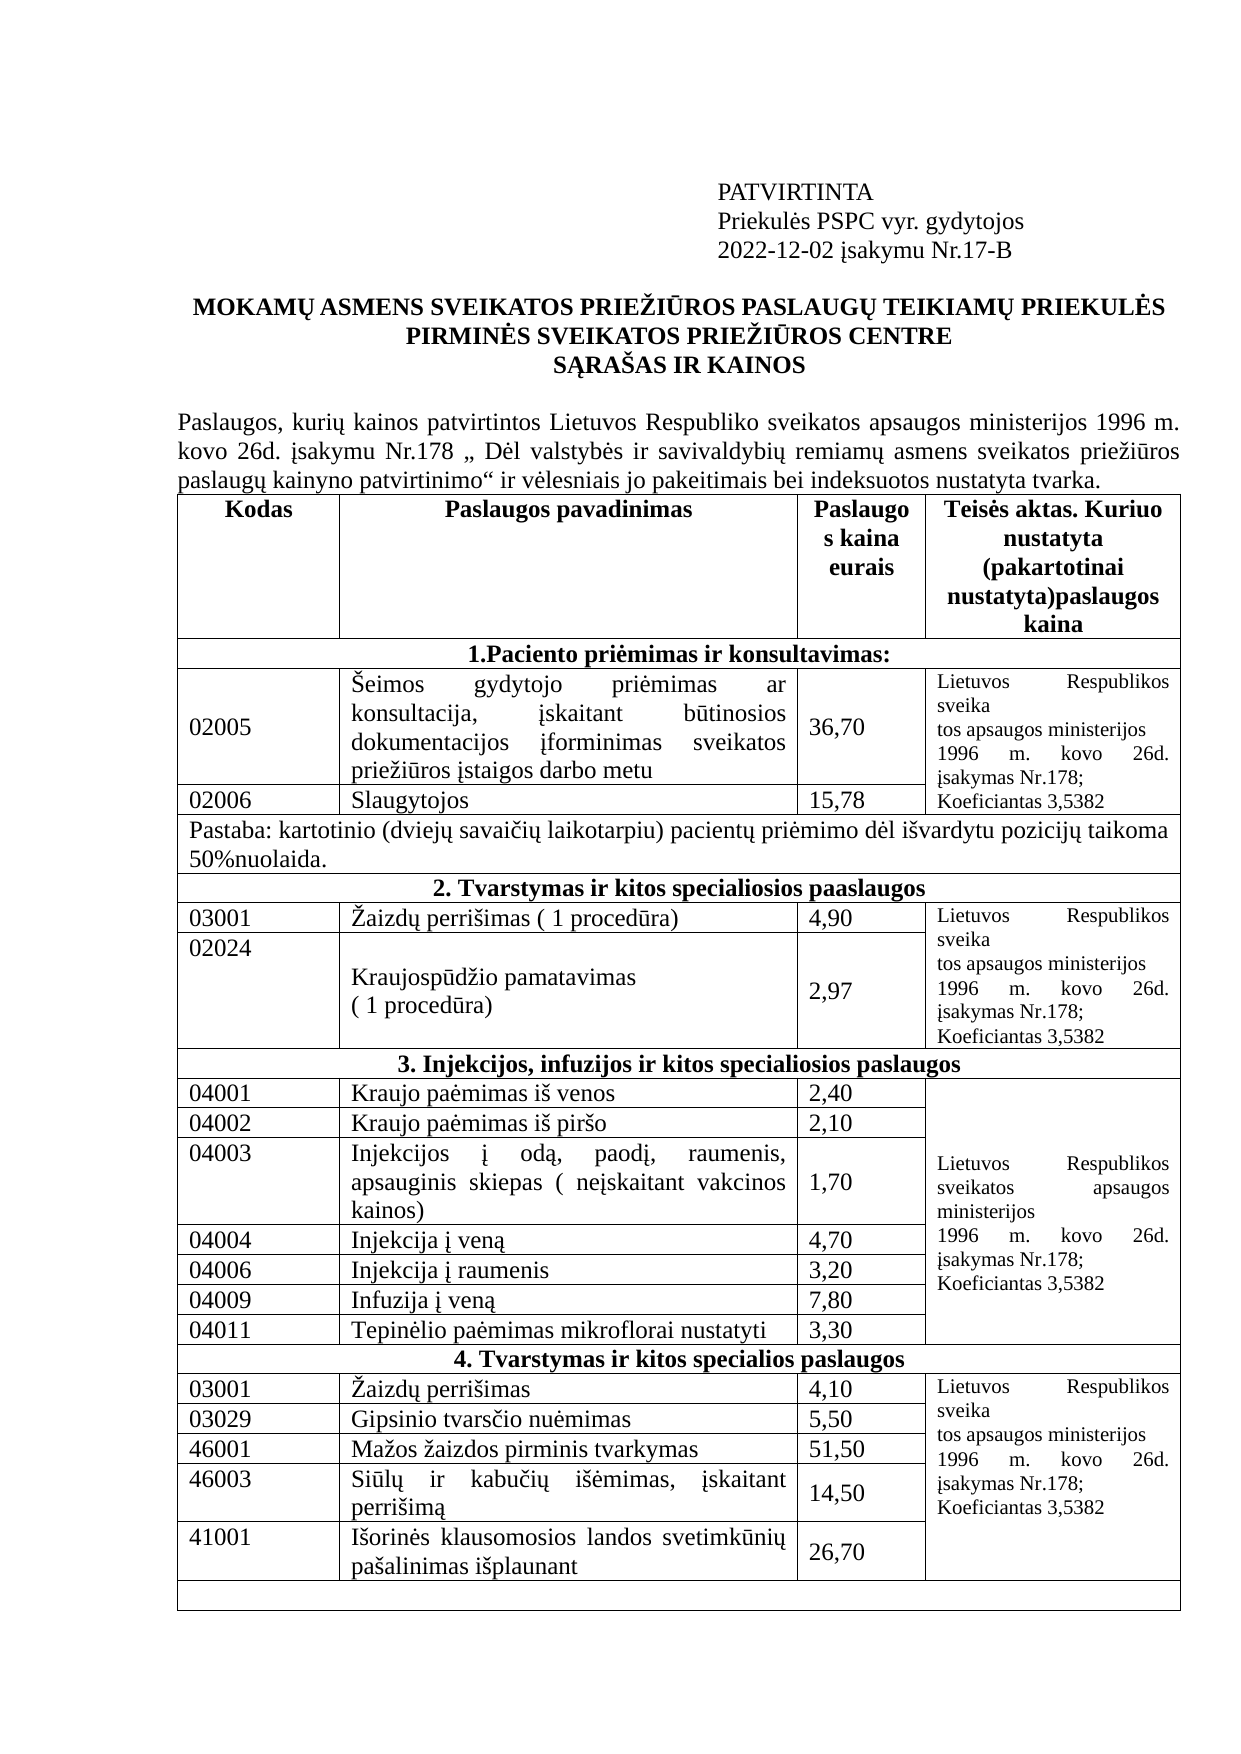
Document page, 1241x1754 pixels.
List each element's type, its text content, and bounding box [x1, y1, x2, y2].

table_cell Injekcijos į odą, paodį, raumenis, apsauginis skiepas ( neįskaitant vakcinos kainos) [340, 1138, 797, 1224]
table_cell Kraujo paėmimas iš venos [340, 1079, 797, 1107]
table_cell 4. Tvarstymas ir kitos specialios paslaugos [178, 1345, 1180, 1373]
table_cell Injekcija į veną [340, 1225, 797, 1254]
table_cell Kraujospūdžio pamatavimas ( 1 procedūra) [340, 933, 797, 1048]
table_cell 46003 [178, 1464, 339, 1521]
table_cell Kraujo paėmimas iš piršo [340, 1108, 797, 1137]
table_cell 7,80 [798, 1285, 925, 1314]
table_cell 51,50 [798, 1434, 925, 1463]
text SĄRAŠAS IR KAINOS [177, 350, 1181, 378]
table_cell 03029 [178, 1404, 339, 1433]
table_cell 4,70 [798, 1225, 925, 1254]
text 2022-12-02 įsakymu Nr.17-B [177, 235, 1181, 263]
table_cell Infuzija į veną [340, 1285, 797, 1314]
text Priekulės PSPC vyr. gydytojos [177, 206, 1181, 235]
text Paslaugos, kurių kainos patvirtintos Lietuvos Respubliko sveikatos apsaugos ministerijos 1996 m. kovo 26d. įsakymu Nr.178 „ Dėl valstybės ir savivaldybių remiamų asmens sveikatos priežiūros paslaugų kainyno patvirtinimo“ ir vėlesniais jo pakeitimais bei indeksuotos nustatyta tvarka. [177, 407, 1181, 493]
table_cell Lietuvos Respublikos sveikatos apsaugos ministerijos 1996 m. kovo 26d. įsakymas Nr.178; Koeficiantas 3,5382 [926, 1079, 1180, 1343]
table_cell 04001 [178, 1079, 339, 1107]
table_cell Tepinėlio paėmimas mikroflorai nustatyti [340, 1315, 797, 1343]
table_cell 04009 [178, 1285, 339, 1314]
table_cell 1,70 [798, 1138, 925, 1224]
table_cell Lietuvos Respublikos sveika tos apsaugos ministerijos 1996 m. kovo 26d. įsakymas Nr.178; Koeficiantas 3,5382 [926, 669, 1180, 814]
table_cell 02024 [178, 933, 339, 1048]
table_cell Lietuvos Respublikos sveika tos apsaugos ministerijos 1996 m. kovo 26d. įsakymas Nr.178; Koeficiantas 3,5382 [926, 903, 1180, 1048]
table_cell 04006 [178, 1255, 339, 1284]
table_header Teisės aktas. Kuriuo nustatyta (pakartotinai nustatyta)paslaugos kaina [926, 495, 1180, 638]
table_cell 3. Injekcijos, infuzijos ir kitos specialiosios paslaugos [178, 1049, 1180, 1077]
table_cell 2,40 [798, 1079, 925, 1107]
table_cell 36,70 [798, 669, 925, 784]
table_cell 4,10 [798, 1374, 925, 1403]
table_cell 5,50 [798, 1404, 925, 1433]
table_cell 2. Tvarstymas ir kitos specialiosios paaslaugos [178, 874, 1180, 902]
table_header Paslaugos pavadinimas [340, 495, 797, 638]
table_header Paslaugos kaina eurais [798, 495, 925, 638]
table_cell Siūlų ir kabučių išėmimas, įskaitant perrišimą [340, 1464, 797, 1521]
table_cell 02005 [178, 669, 339, 784]
table_cell Mažos žaizdos pirminis tvarkymas [340, 1434, 797, 1463]
table_cell 2,10 [798, 1108, 925, 1137]
table_cell Žaizdų perrišimas [340, 1374, 797, 1403]
table_cell 41001 [178, 1522, 339, 1580]
table_cell 04002 [178, 1108, 339, 1137]
table_cell 4,90 [798, 903, 925, 932]
table_cell 04003 [178, 1138, 339, 1224]
table_cell 04011 [178, 1315, 339, 1343]
table_cell 02006 [178, 785, 339, 814]
table_cell 03001 [178, 1374, 339, 1403]
table_header Kodas [178, 495, 339, 638]
table_cell Lietuvos Respublikos sveika tos apsaugos ministerijos 1996 m. kovo 26d. įsakymas Nr.178; Koeficiantas 3,5382 [926, 1374, 1180, 1580]
table_cell 14,50 [798, 1464, 925, 1521]
table_cell 46001 [178, 1434, 339, 1463]
table_cell Pastaba: kartotinio (dviejų savaičių laikotarpiu) pacientų priėmimo dėl išvardytu pozicijų taikoma 50%nuolaida. [178, 815, 1180, 872]
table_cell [178, 1581, 1180, 1609]
table_cell 1.Paciento priėmimas ir konsultavimas: [178, 639, 1180, 668]
table_cell Išorinės klausomosios landos svetimkūnių pašalinimas išplaunant [340, 1522, 797, 1580]
table_cell 03001 [178, 903, 339, 932]
table_cell Gipsinio tvarsčio nuėmimas [340, 1404, 797, 1433]
table_cell 2,97 [798, 933, 925, 1048]
table_cell 15,78 [798, 785, 925, 814]
table_cell Slaugytojos [340, 785, 797, 814]
table_cell 26,70 [798, 1522, 925, 1580]
table_cell 3,20 [798, 1255, 925, 1284]
table_cell Injekcija į raumenis [340, 1255, 797, 1284]
table_cell 3,30 [798, 1315, 925, 1343]
text PATVIRTINTA [582, 177, 1181, 206]
table_cell Šeimos gydytojo priėmimas ar konsultacija, įskaitant būtinosios dokumentacijos įforminimas sveikatos priežiūros įstaigos darbo metu [340, 669, 797, 784]
table_cell 04004 [178, 1225, 339, 1254]
table_cell Žaizdų perrišimas ( 1 procedūra) [340, 903, 797, 932]
text MOKAMŲ ASMENS SVEIKATOS PRIEŽIŪROS PASLAUGŲ TEIKIAMŲ PRIEKULĖS PIRMINĖS SVEIKATOS PRIEŽIŪROS CENTRE [177, 292, 1181, 350]
